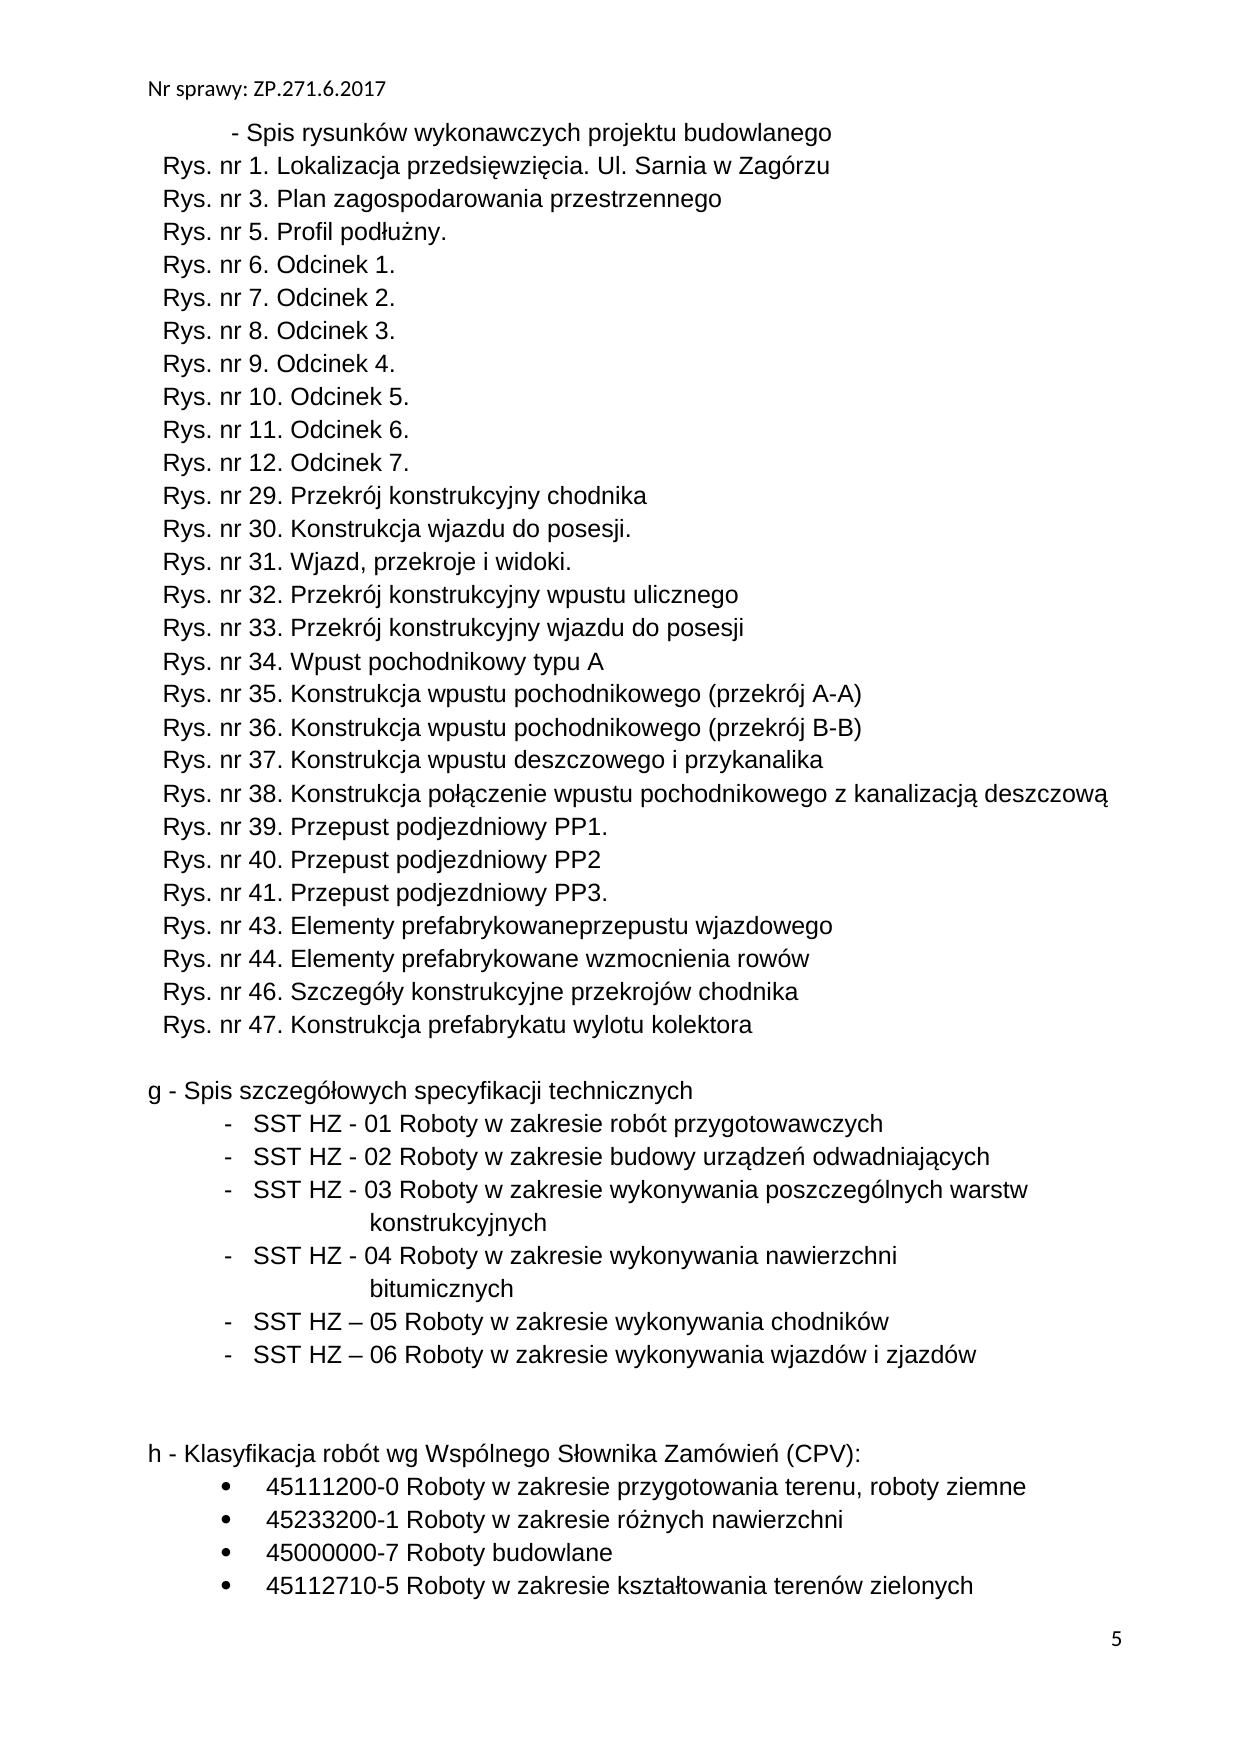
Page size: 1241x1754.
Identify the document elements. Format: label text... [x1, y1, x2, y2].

text Rys. nr 8. Odcinek 3. [162, 316, 1122, 345]
text Rys. nr 39. Przepust podjezdniowy PP1. [162, 812, 1122, 840]
text Rys. nr 46. Szczegóły konstrukcyjne przekrojów chodnika [162, 977, 1122, 1005]
text Rys. nr 40. Przepust podjezdniowy PP2 [162, 844, 1122, 873]
list 45111200-0 Roboty w zakresie przygotowania terenu, roboty ziemne [148, 1472, 1048, 1501]
text - SST HZ - 03 Roboty w zakresie wykonywania poszczególnych warstw konstrukcyjnych [148, 1175, 1048, 1237]
text - SST HZ – 06 Roboty w zakresie wykonywania wjazdów i zjazdów [148, 1340, 1048, 1369]
text Rys. nr 10. Odcinek 5. [162, 382, 1122, 411]
text Rys. nr 1. Lokalizacja przedsięwzięcia. Ul. Sarnia w Zagórzu [162, 151, 1122, 180]
text Rys. nr 31. Wjazd, przekroje i widoki. [162, 547, 1122, 576]
text - Spis rysunków wykonawczych projektu budowlanego [148, 118, 1048, 147]
text - SST HZ - 01 Roboty w zakresie robót przygotowawczych [148, 1109, 1048, 1137]
text Rys. nr 33. Przekrój konstrukcyjny wjazdu do posesji [162, 613, 1122, 642]
list 45112710-5 Roboty w zakresie kształtowania terenów zielonych [222, 1571, 1048, 1600]
text Rys. nr 35. Konstrukcja wpustu pochodnikowego (przekrój A-A) [162, 679, 1122, 708]
text Rys. nr 6. Odcinek 1. [162, 250, 1122, 279]
text Rys. nr 3. Plan zagospodarowania przestrzennego [162, 184, 1122, 213]
list 45233200-1 Roboty w zakresie różnych nawierzchni [148, 1505, 1048, 1534]
text Rys. nr 7. Odcinek 2. [162, 283, 1122, 312]
text Rys. nr 43. Elementy prefabrykowaneprzepustu wjazdowego [162, 911, 1122, 939]
text Rys. nr 36. Konstrukcja wpustu pochodnikowego (przekrój B-B) [162, 712, 1122, 741]
text Rys. nr 41. Przepust podjezdniowy PP3. [162, 878, 1122, 906]
text Rys. nr 34. Wpust pochodnikowy typu A [162, 646, 1122, 675]
text Rys. nr 5. Profil podłużny. [162, 217, 1122, 246]
text - SST HZ - 02 Roboty w zakresie budowy urządzeń odwadniających [148, 1142, 1048, 1171]
text Rys. nr 47. Konstrukcja prefabrykatu wylotu kolektora [162, 1010, 1122, 1038]
text Rys. nr 9. Odcinek 4. [162, 349, 1122, 378]
text Rys. nr 37. Konstrukcja wpustu deszczowego i przykanalika [162, 746, 1122, 774]
text Rys. nr 44. Elementy prefabrykowane wzmocnienia rowów [162, 944, 1122, 972]
text Rys. nr 30. Konstrukcja wjazdu do posesji. [162, 514, 1122, 543]
text Rys. nr 29. Przekrój konstrukcyjny chodnika [162, 481, 1122, 510]
text g - Spis szczegółowych specyfikacji technicznych [148, 1076, 1048, 1104]
list 45000000-7 Roboty budowlane [148, 1538, 1048, 1567]
text Rys. nr 32. Przekrój konstrukcyjny wpustu ulicznego [162, 580, 1122, 609]
text - SST HZ – 05 Roboty w zakresie wykonywania chodników [148, 1307, 1048, 1336]
text h - Klasyfikacja robót wg Wspólnego Słownika Zamówień (CPV): [148, 1439, 1048, 1468]
text Rys. nr 38. Konstrukcja połączenie wpustu pochodnikowego z kanalizacją deszczową [162, 778, 1122, 807]
text Rys. nr 11. Odcinek 6. [162, 415, 1122, 444]
text Rys. nr 12. Odcinek 7. [162, 448, 1122, 477]
text - SST HZ - 04 Roboty w zakresie wykonywania nawierzchni bitumicznych [148, 1241, 1048, 1303]
